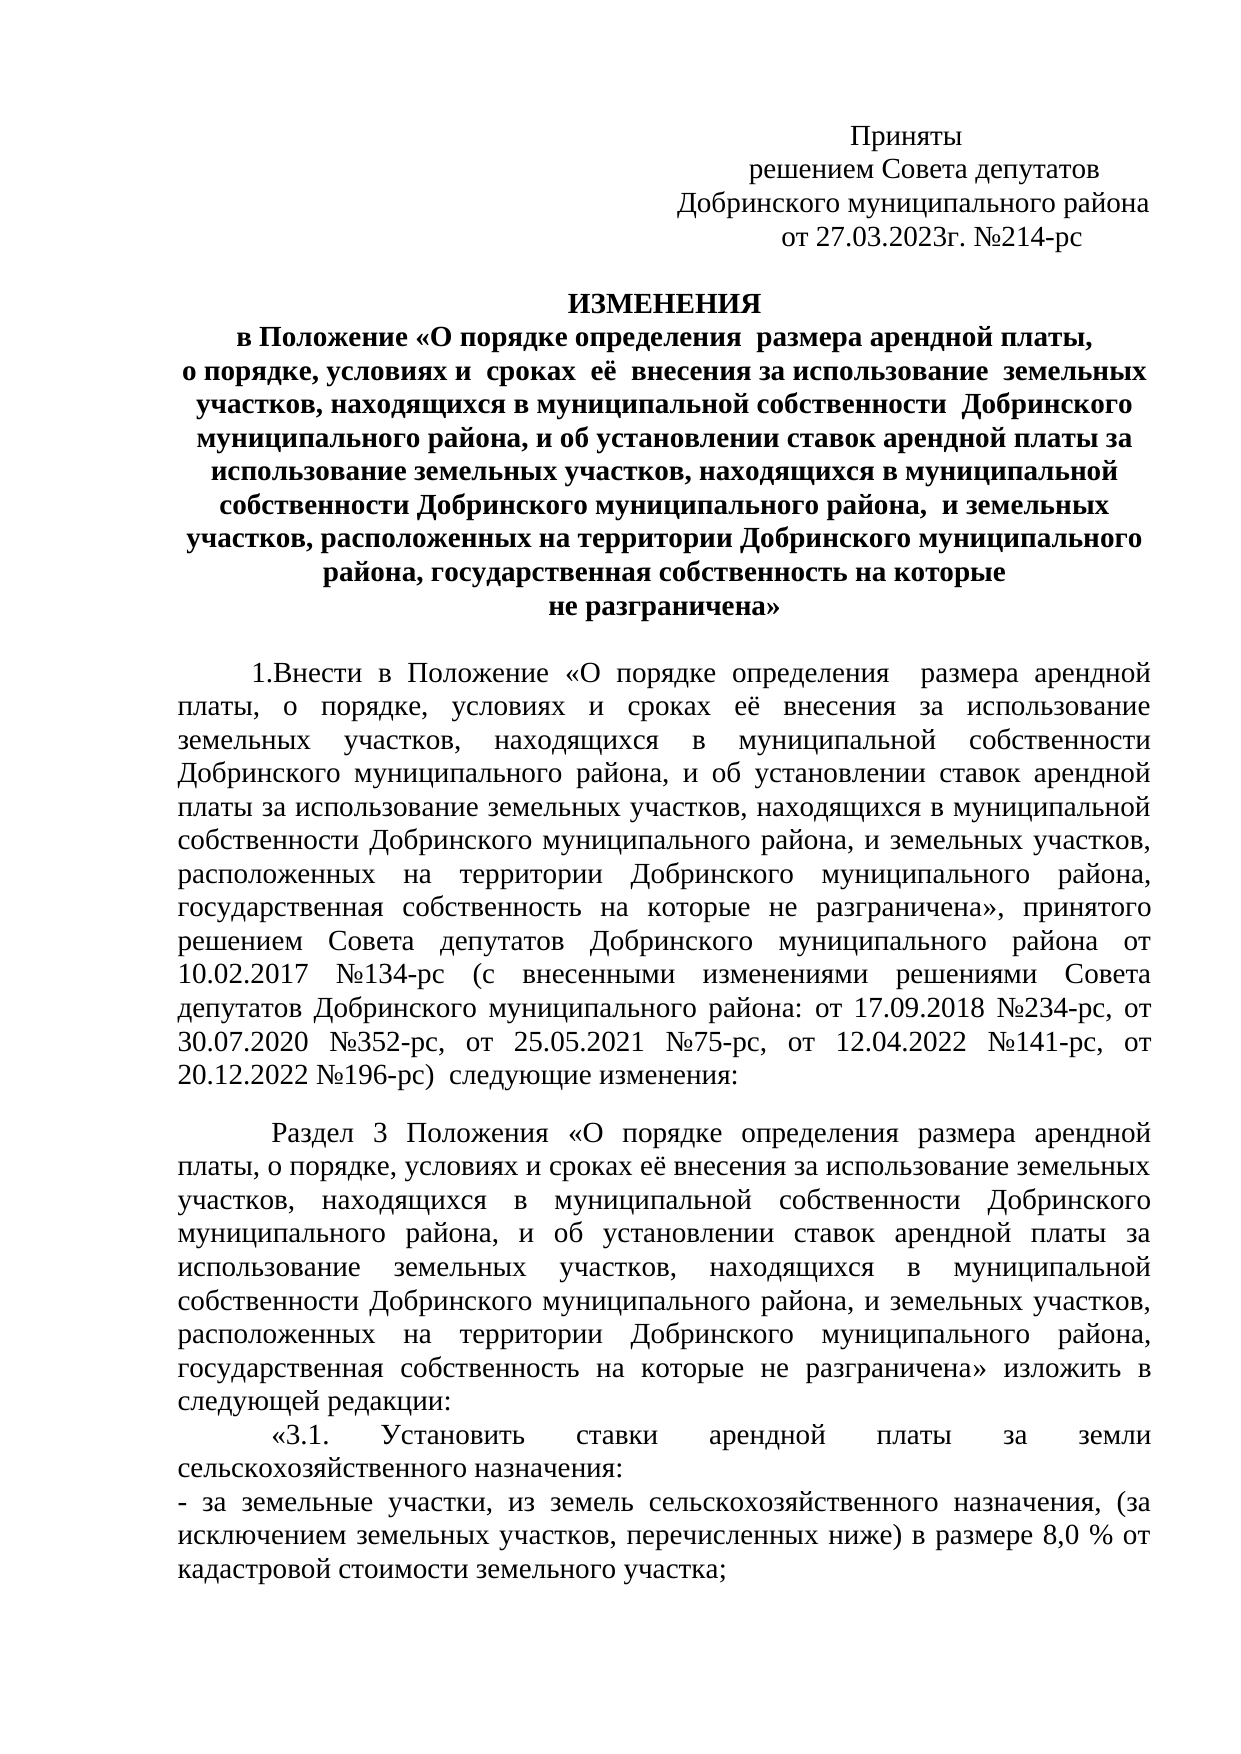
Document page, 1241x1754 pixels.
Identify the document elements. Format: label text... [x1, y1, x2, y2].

text о порядке, условиях и сроках её внесения за использование земельных участков, находящихся в муниципальной собственности Добринского муниципального района, и об установлении ставок арендной платы за использование земельных участков, находящихся в муниципальной собственности Добринского муниципального района, и земельных участков, расположенных на территории Добринского муниципального района, государственная собственность на которые [177, 353, 1152, 588]
text от 27.03.2023г. №214-рс [236, 219, 1152, 252]
text ИЗМЕНЕНИЯ [177, 286, 1152, 319]
text в Положение «О порядке определения размера арендной платы, [177, 319, 1152, 353]
text - за земельные участки, из земель сельскохозяйственного назначения, (за исключением земельных участков, перечисленных ниже) в размере 8,0 % от кадастровой стоимости земельного участка; [177, 1484, 1152, 1584]
text Добринского муниципального района [236, 185, 1152, 219]
text «3.1. Установить ставки арендной платы за земли сельскохозяйственного назначения: [177, 1417, 1152, 1484]
text решением Совета депутатов [236, 152, 1152, 185]
text 1.Внести в Положение «О порядке определения размера арендной платы, о порядке, условиях и сроках её внесения за использование земельных участков, находящихся в муниципальной собственности Добринского муниципального района, и об установлении ставок арендной платы за использование земельных участков, находящихся в муниципальной собственности Добринского муниципального района, и земельных участков, расположенных на территории Добринского муниципального района, государственная собственность на которые не разграничена», принятого решением Совета депутатов Добринского муниципального района от 10.02.2017 №134-рс (с внесенными изменениями решениями Совета депутатов Добринского муниципального района: от 17.09.2018 №234-рс, от 30.07.2020 №352-рс, от 25.05.2021 №75-рс, от 12.04.2022 №141-рс, от 20.12.2022 №196-рс) следующие изменения: [177, 655, 1152, 1091]
text Приняты [236, 118, 1152, 152]
text Раздел 3 Положения «О порядке определения размера арендной платы, о порядке, условиях и сроках её внесения за использование земельных участков, находящихся в муниципальной собственности Добринского муниципального района, и об установлении ставок арендной платы за использование земельных участков, находящихся в муниципальной собственности Добринского муниципального района, и земельных участков, расположенных на территории Добринского муниципального района, государственная собственность на которые не разграничена» изложить в следующей редакции: [177, 1115, 1152, 1417]
text не разграничена» [177, 588, 1152, 621]
